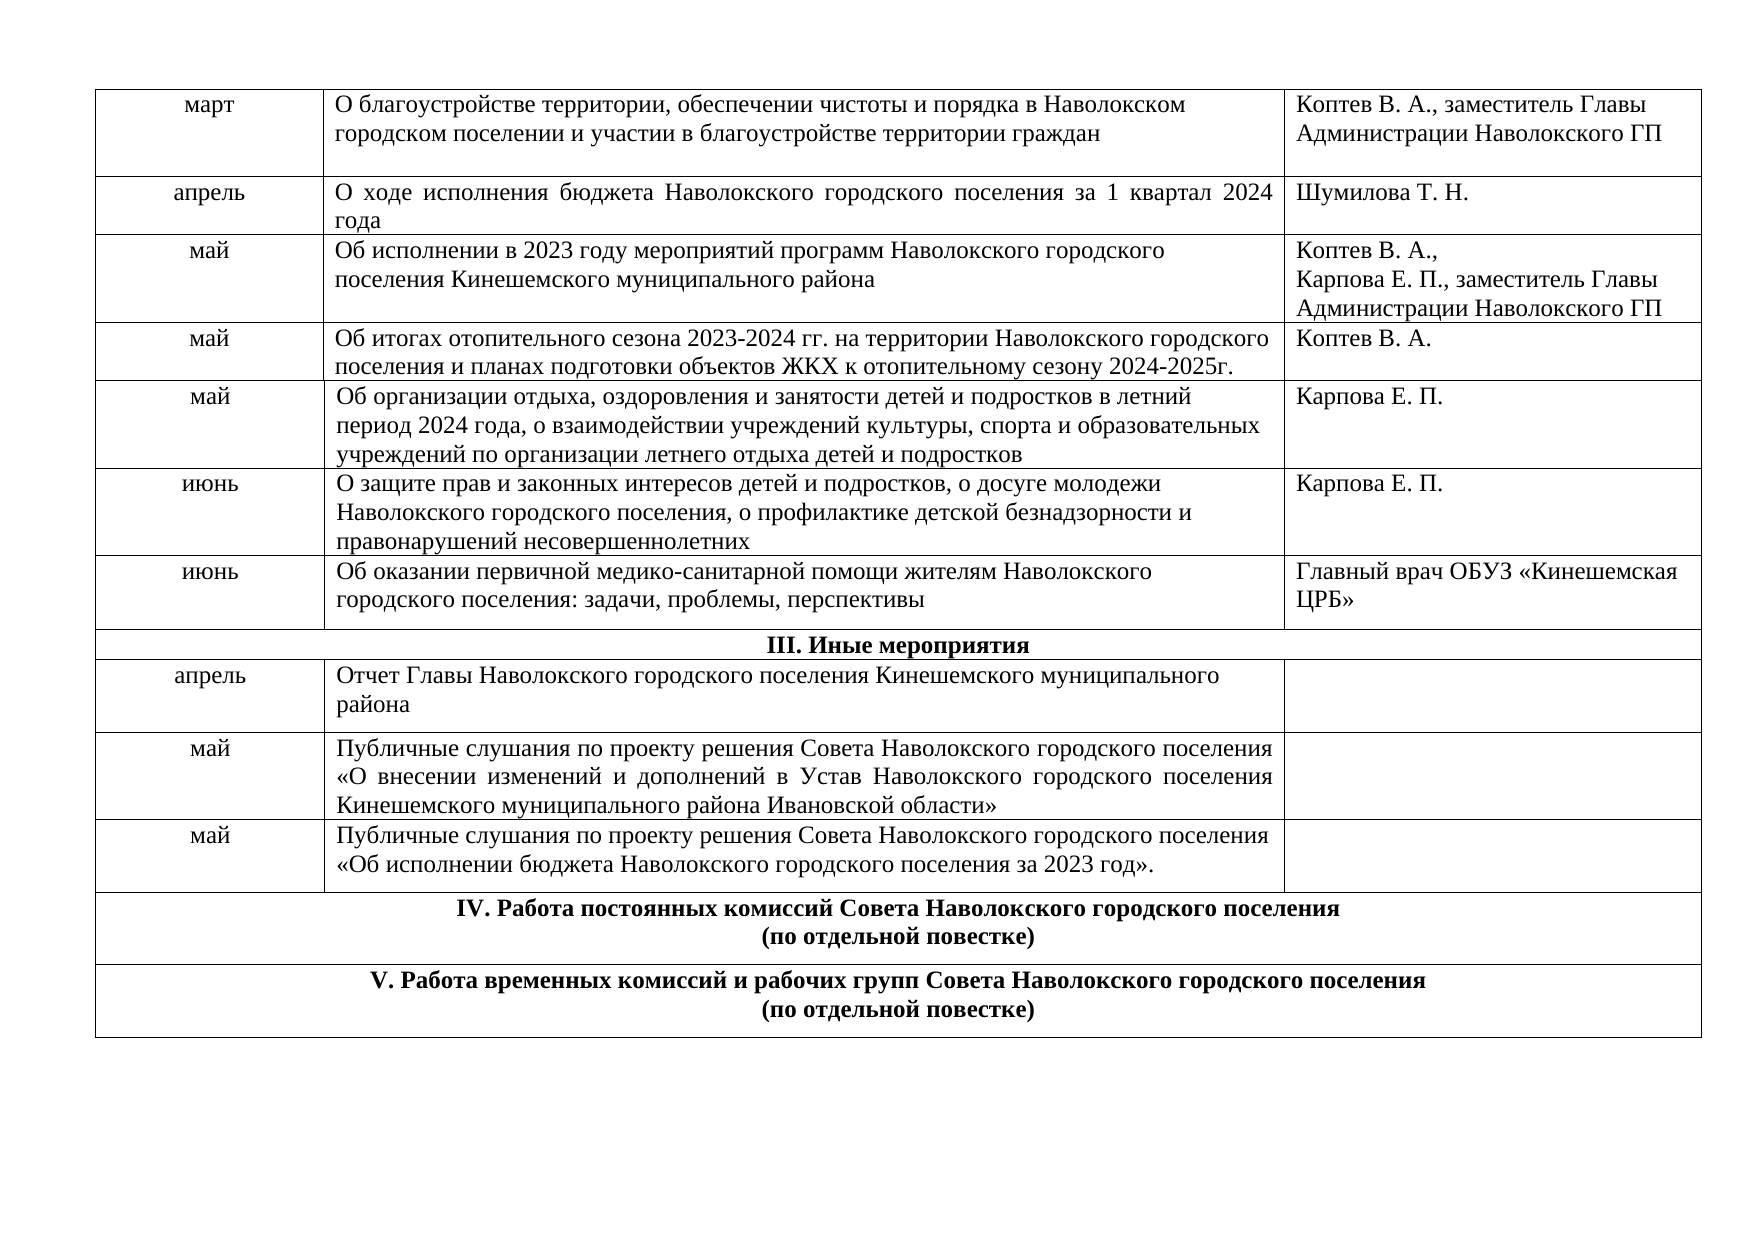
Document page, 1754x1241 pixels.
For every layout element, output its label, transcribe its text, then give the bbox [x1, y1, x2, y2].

table_cell Об организации отдыха, оздоровления и занятости детей и подростков в летний период 2024 года, о взаимодействии учреждений культуры, спорта и образовательных учреждений по организации летнего отдыха детей и подростков [325, 381, 1284, 467]
table_cell июнь [96, 556, 324, 629]
table_cell Об итогах отопительного сезона 2023-2024 гг. на территории Наволокского городского поселения и планах подготовки объектов ЖКХ к отопительному сезону 2024-2025г. [324, 323, 1284, 380]
table_cell май [96, 323, 323, 380]
table_cell Об оказании первичной медико-санитарной помощи жителям Наволокского городского поселения: задачи, проблемы, перспективы [325, 556, 1284, 629]
table_cell Главный врач ОБУЗ «Кинешемская ЦРБ» [1285, 556, 1701, 629]
table_cell Карпова Е. П. [1285, 469, 1701, 555]
table_cell апрель [96, 177, 323, 234]
table_cell март [96, 90, 323, 176]
table_cell Шумилова Т. Н. [1285, 177, 1701, 234]
table_cell V. Работа временных комиссий и рабочих групп Совета Наволокского городского поселения (по отдельной повестке) [96, 965, 1701, 1037]
table_cell Коптев В. А. [1285, 323, 1701, 380]
table_cell Об исполнении в 2023 году мероприятий программ Наволокского городского поселения Кинешемского муниципального района [324, 235, 1284, 322]
table_cell Коптев В. А., Карпова Е. П., заместитель Главы Администрации Наволокского ГП [1285, 235, 1701, 322]
table_cell май [96, 381, 324, 467]
table_cell [1285, 660, 1701, 732]
table_cell О благоустройстве территории, обеспечении чистоты и порядка в Наволокском городском поселении и участии в благоустройстве территории граждан [324, 90, 1284, 176]
table_cell IV. Работа постоянных комиссий Совета Наволокского городского поселения (по отдельной повестке) [96, 893, 1701, 964]
table_cell апрель [96, 660, 324, 732]
table_cell июнь [96, 469, 324, 555]
table_cell [1285, 733, 1701, 819]
table_cell О защите прав и законных интересов детей и подростков, о досуге молодежи Наволокского городского поселения, о профилактике детской безнадзорности и правонарушений несовершеннолетних [325, 469, 1284, 555]
table_cell Отчет Главы Наволокского городского поселения Кинешемского муниципального района [325, 660, 1284, 732]
table_cell Публичные слушания по проекту решения Совета Наволокского городского поселения «Об исполнении бюджета Наволокского городского поселения за 2023 год». [325, 820, 1284, 892]
table_cell май [96, 733, 324, 819]
table_cell [1285, 820, 1701, 892]
table_cell Коптев В. А., заместитель Главы Администрации Наволокского ГП [1285, 90, 1701, 176]
table_cell О ходе исполнения бюджета Наволокского городского поселения за 1 квартал 2024 года [324, 177, 1284, 234]
table_cell май [96, 235, 323, 322]
table_cell III. Иные мероприятия [96, 630, 1701, 659]
table_cell Публичные слушания по проекту решения Совета Наволокского городского поселения «О внесении изменений и дополнений в Устав Наволокского городского поселения Кинешемского муниципального района Ивановской области» [325, 733, 1284, 819]
table_cell Карпова Е. П. [1285, 381, 1701, 467]
table_cell май [96, 820, 324, 892]
